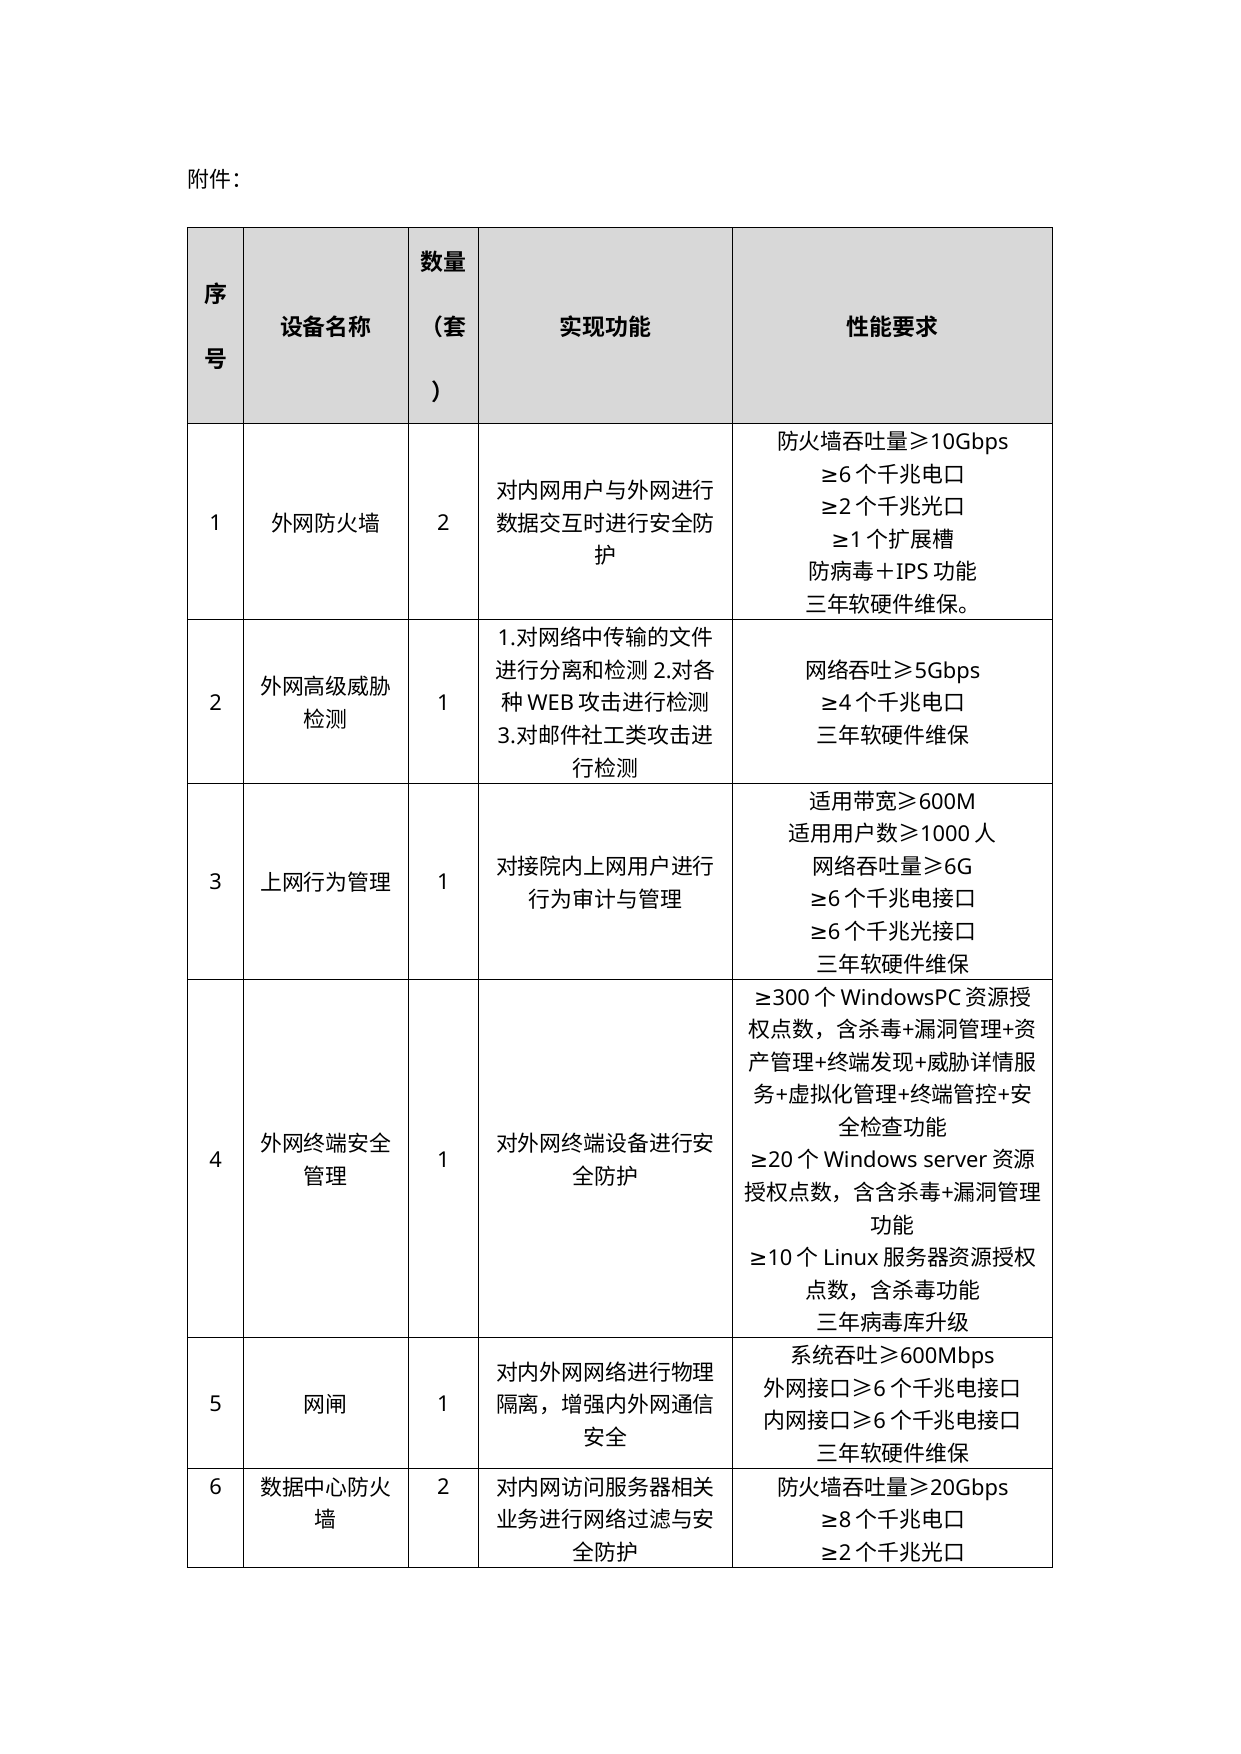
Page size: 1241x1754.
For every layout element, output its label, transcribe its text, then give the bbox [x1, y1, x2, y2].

table_header 数量（套） [409, 228, 478, 423]
table_cell 对接院内上网用户进行行为审计与管理 [479, 784, 732, 979]
table_cell 外网终端安全管理 [244, 980, 408, 1337]
table_cell 4 [188, 980, 243, 1337]
table_header 序号 [188, 228, 243, 423]
text 附件： [187, 162, 1053, 194]
table_cell 1 [188, 424, 243, 619]
table_cell 5 [188, 1338, 243, 1468]
table_cell 3 [188, 784, 243, 979]
table_cell 1 [409, 1338, 478, 1468]
table_cell 网络吞吐≥5Gbps ≥4个千兆电口 三年软硬件维保 [733, 620, 1052, 783]
table_cell 2 [409, 424, 478, 619]
table_cell 2 [188, 620, 243, 783]
table_cell 对内外网网络进行物理隔离，增强内外网通信安全 [479, 1338, 732, 1468]
table_header 性能要求 [733, 228, 1052, 423]
table_header 设备名称 [244, 228, 408, 423]
table_cell 1 [409, 784, 478, 979]
table_cell ≥300个WindowsPC资源授权点数，含杀毒+漏洞管理+资产管理+终端发现+威胁详情服务+虚拟化管理+终端管控+安全检查功能 ≥20个Windows server资源授权点数，含含杀毒+漏洞管理功能 ≥10个Linux服务器资源授权点数，含杀毒功能 三年病毒库升级 [733, 980, 1052, 1337]
table_cell 6 [188, 1469, 243, 1567]
table_cell 外网高级威胁检测 [244, 620, 408, 783]
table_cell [733, 1469, 1052, 1567]
table_cell 对外网终端设备进行安全防护 [479, 980, 732, 1337]
table_cell 防火墙吞吐量≥10Gbps ≥6个千兆电口 ≥2个千兆光口 ≥1个扩展槽 防病毒＋IPS功能 三年软硬件维保。 [733, 424, 1052, 619]
table_cell 对内网用户与外网进行数据交互时进行安全防护 [479, 424, 732, 619]
table_cell 适用带宽≥600M 适用用户数≥1000人 网络吞吐量≥6G ≥6个千兆电接口 ≥6个千兆光接口 三年软硬件维保 [733, 784, 1052, 979]
table_cell 1 [409, 620, 478, 783]
table_cell 系统吞吐≥600Mbps 外网接口≥6个千兆电接口 内网接口≥6个千兆电接口 三年软硬件维保 [733, 1338, 1052, 1468]
table_cell 网闸 [244, 1338, 408, 1468]
table_header 实现功能 [479, 228, 732, 423]
table_cell 上网行为管理 [244, 784, 408, 979]
table_cell 对内网访问服务器相关业务进行网络过滤与安全防护 [479, 1469, 732, 1567]
table_cell 数据中心防火墙 [244, 1469, 408, 1567]
table_cell 外网防火墙 [244, 424, 408, 619]
table_cell 1 [409, 980, 478, 1337]
table_cell 1.对网络中传输的文件进行分离和检测 2.对各种WEB攻击进行检测 3.对邮件社工类攻击进行检测 [479, 620, 732, 783]
table_cell 2 [409, 1469, 478, 1567]
